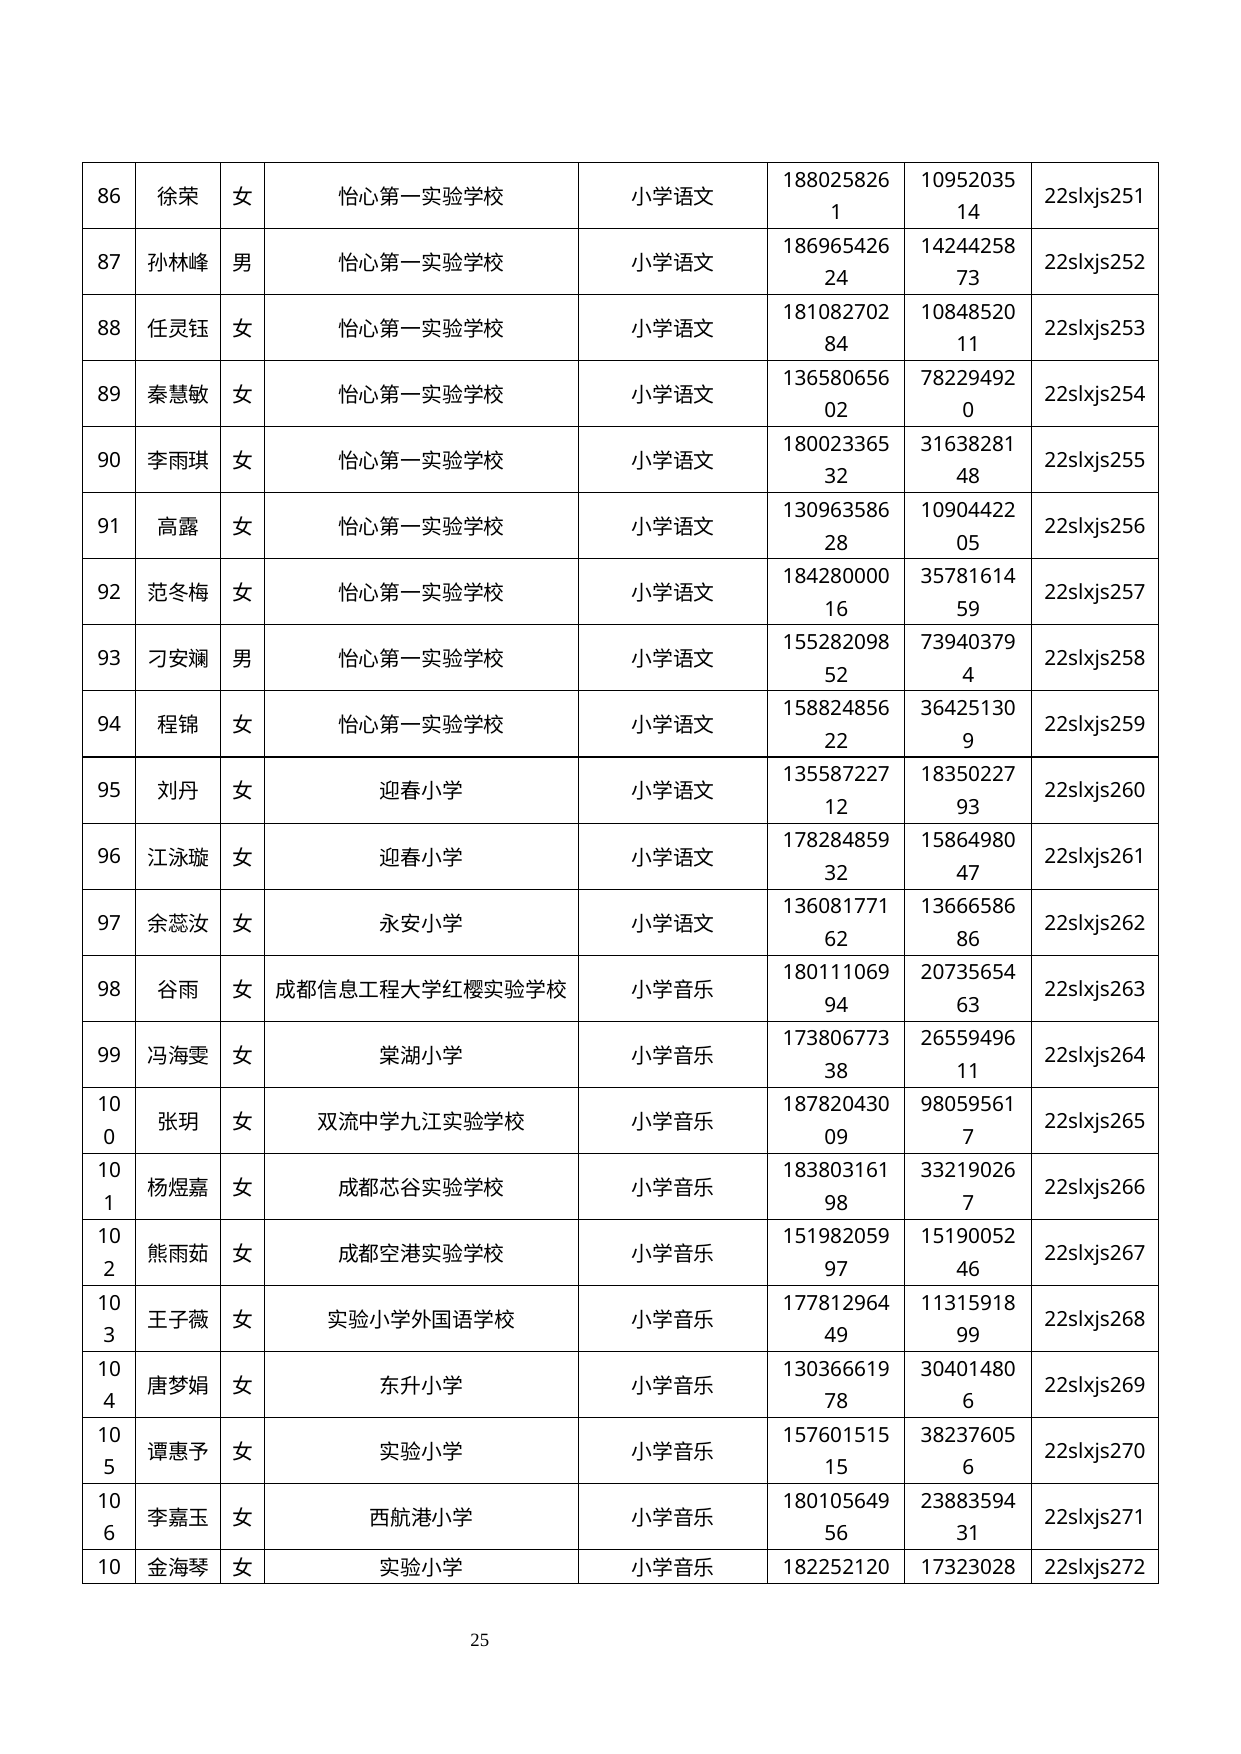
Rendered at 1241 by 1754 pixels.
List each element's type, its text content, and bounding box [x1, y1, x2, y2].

table_cell 王子薇 [136, 1286, 220, 1351]
table_cell 小学语文 [579, 691, 767, 756]
table_cell 女 [221, 1352, 264, 1417]
table_cell 18380316198 [768, 1154, 904, 1219]
table_cell 范冬梅 [136, 559, 220, 624]
table_cell 18010564956 [768, 1484, 904, 1549]
table_cell 93 [83, 625, 135, 690]
table_cell 冯海雯 [136, 1022, 220, 1087]
table_cell 女 [221, 559, 264, 624]
table_cell 739403794 [905, 625, 1031, 690]
table_cell 小学语文 [579, 229, 767, 294]
table_cell 3578161459 [905, 559, 1031, 624]
table_cell 男 [221, 625, 264, 690]
table_cell 小学语文 [579, 824, 767, 888]
table_cell 13608177162 [768, 890, 904, 954]
table_cell 余蕊汝 [136, 890, 220, 954]
table_cell 99 [83, 1022, 135, 1087]
table_cell 女 [221, 1088, 264, 1153]
table_cell 102 [83, 1220, 135, 1285]
table_cell 22slxjs258 [1032, 625, 1158, 690]
table_cell 刁安斓 [136, 625, 220, 690]
table_cell 迎春小学 [265, 758, 578, 822]
table_cell 徐荣 [136, 163, 220, 228]
table_cell 秦慧敏 [136, 361, 220, 426]
table_cell 92 [83, 559, 135, 624]
table_cell 1084852011 [905, 295, 1031, 360]
table_cell 13036661978 [768, 1352, 904, 1417]
table_cell 22slxjs253 [1032, 295, 1158, 360]
table_cell 1090442205 [905, 493, 1031, 558]
table_cell 女 [221, 1220, 264, 1285]
table_cell 程锦 [136, 691, 220, 756]
table_cell 成都信息工程大学红樱实验学校 [265, 956, 578, 1021]
table_cell 棠湖小学 [265, 1022, 578, 1087]
table_cell 91 [83, 493, 135, 558]
table_cell 女 [221, 361, 264, 426]
table_cell 高露 [136, 493, 220, 558]
table_cell 96 [83, 824, 135, 888]
table_cell 女 [221, 1550, 264, 1582]
table_cell 江泳璇 [136, 824, 220, 888]
table_cell 怡心第一实验学校 [265, 163, 578, 228]
table_cell 女 [221, 691, 264, 756]
table_cell 22slxjs268 [1032, 1286, 1158, 1351]
table_cell 女 [221, 427, 264, 492]
table_cell 95 [83, 758, 135, 822]
table_cell 成都芯谷实验学校 [265, 1154, 578, 1219]
table_cell 小学语文 [579, 295, 767, 360]
table_cell 谷雨 [136, 956, 220, 1021]
table_cell 88 [83, 295, 135, 360]
table_cell 18225212058 [768, 1550, 904, 1582]
table_cell 22slxjs265 [1032, 1088, 1158, 1153]
table_cell 小学语文 [579, 559, 767, 624]
table_cell 双流中学九江实验学校 [265, 1088, 578, 1153]
table_cell 怡心第一实验学校 [265, 229, 578, 294]
table_cell 103 [83, 1286, 135, 1351]
table_cell 1131591899 [905, 1286, 1031, 1351]
table_cell 1835022793 [905, 758, 1031, 822]
table_cell 小学语文 [579, 758, 767, 822]
table_cell 小学音乐 [579, 1022, 767, 1087]
table_cell 22slxjs270 [1032, 1418, 1158, 1483]
table_cell 105 [83, 1418, 135, 1483]
table_cell 小学音乐 [579, 1352, 767, 1417]
table_cell 女 [221, 295, 264, 360]
table_cell 小学音乐 [579, 1154, 767, 1219]
table_cell 89 [83, 361, 135, 426]
table_cell 98 [83, 956, 135, 1021]
table_cell 106 [83, 1484, 135, 1549]
table_cell 22slxjs269 [1032, 1352, 1158, 1417]
table_cell 304014806 [905, 1352, 1031, 1417]
table_cell 1586498047 [905, 824, 1031, 888]
table_cell 104 [83, 1352, 135, 1417]
table_cell 13096358628 [768, 493, 904, 558]
table_cell 18428000016 [768, 559, 904, 624]
table_cell 18002336532 [768, 427, 904, 492]
table_cell 西航港小学 [265, 1484, 578, 1549]
table_cell 实验小学 [265, 1418, 578, 1483]
table_cell 22slxjs252 [1032, 229, 1158, 294]
table_cell 15760151515 [768, 1418, 904, 1483]
table_cell 332190267 [905, 1154, 1031, 1219]
table_cell 女 [221, 1022, 264, 1087]
table_cell 成都空港实验学校 [265, 1220, 578, 1285]
table_cell 怡心第一实验学校 [265, 493, 578, 558]
table_cell 怡心第一实验学校 [265, 625, 578, 690]
table_cell 15528209852 [768, 625, 904, 690]
table_cell 小学音乐 [579, 1418, 767, 1483]
table_cell 17380677338 [768, 1022, 904, 1087]
table_cell 22slxjs271 [1032, 1484, 1158, 1549]
table_cell 22slxjs272 [1032, 1550, 1158, 1582]
table_cell 永安小学 [265, 890, 578, 954]
table_cell 女 [221, 493, 264, 558]
table_cell 杨煜嘉 [136, 1154, 220, 1219]
table_cell 22slxjs260 [1032, 758, 1158, 822]
table_cell 1519005246 [905, 1220, 1031, 1285]
table_cell 谭惠予 [136, 1418, 220, 1483]
table_cell 1366658686 [905, 890, 1031, 954]
table_cell 97 [83, 890, 135, 954]
table_cell 87 [83, 229, 135, 294]
table_cell 实验小学外国语学校 [265, 1286, 578, 1351]
table_cell 怡心第一实验学校 [265, 427, 578, 492]
table_cell 22slxjs263 [1032, 956, 1158, 1021]
table_cell 怡心第一实验学校 [265, 559, 578, 624]
table_cell 女 [221, 1418, 264, 1483]
table_cell 小学音乐 [579, 1286, 767, 1351]
table_cell 22slxjs261 [1032, 824, 1158, 888]
table_cell 小学音乐 [579, 1220, 767, 1285]
table_cell 18108270284 [768, 295, 904, 360]
table_cell 小学音乐 [579, 1088, 767, 1153]
table_cell 107 [83, 1550, 135, 1582]
table_cell 22slxjs255 [1032, 427, 1158, 492]
table_cell 22slxjs251 [1032, 163, 1158, 228]
table_cell 女 [221, 1484, 264, 1549]
table_cell 17828485932 [768, 824, 904, 888]
table_cell 女 [221, 758, 264, 822]
table_cell 东升小学 [265, 1352, 578, 1417]
table_cell 任灵钰 [136, 295, 220, 360]
table_cell 刘丹 [136, 758, 220, 822]
table_cell 22slxjs254 [1032, 361, 1158, 426]
table_cell 男 [221, 229, 264, 294]
table_cell 382376056 [905, 1418, 1031, 1483]
table_cell 女 [221, 1154, 264, 1219]
table_cell 1732302846 [905, 1550, 1031, 1582]
table_cell 980595617 [905, 1088, 1031, 1153]
table_cell 22slxjs267 [1032, 1220, 1158, 1285]
table_cell 熊雨茹 [136, 1220, 220, 1285]
table_cell 364251309 [905, 691, 1031, 756]
table_cell 小学语文 [579, 427, 767, 492]
table_cell 15882485622 [768, 691, 904, 756]
table_cell 张玥 [136, 1088, 220, 1153]
table_cell 22slxjs259 [1032, 691, 1158, 756]
table_cell 94 [83, 691, 135, 756]
table_cell 782294920 [905, 361, 1031, 426]
table_cell 15198205997 [768, 1220, 904, 1285]
table_cell 李雨琪 [136, 427, 220, 492]
table_cell 女 [221, 163, 264, 228]
table_cell 1095203514 [905, 163, 1031, 228]
table_cell 13658065602 [768, 361, 904, 426]
table_cell 86 [83, 163, 135, 228]
table_cell 女 [221, 1286, 264, 1351]
table_cell 唐梦娟 [136, 1352, 220, 1417]
table_cell 22slxjs257 [1032, 559, 1158, 624]
table_cell 女 [221, 956, 264, 1021]
table_cell 1880258261 [768, 163, 904, 228]
table_cell 2388359431 [905, 1484, 1031, 1549]
table_cell 怡心第一实验学校 [265, 295, 578, 360]
table_cell 2655949611 [905, 1022, 1031, 1087]
table_cell 小学语文 [579, 625, 767, 690]
table_cell 18696542624 [768, 229, 904, 294]
table_cell 女 [221, 890, 264, 954]
table_cell 2073565463 [905, 956, 1031, 1021]
table_cell 22slxjs264 [1032, 1022, 1158, 1087]
table_cell 小学语文 [579, 361, 767, 426]
table_cell 22slxjs256 [1032, 493, 1158, 558]
table_cell 实验小学 [265, 1550, 578, 1582]
table_cell 90 [83, 427, 135, 492]
table_cell 3163828148 [905, 427, 1031, 492]
table_cell 小学语文 [579, 163, 767, 228]
table_cell 17781296449 [768, 1286, 904, 1351]
table_cell 1424425873 [905, 229, 1031, 294]
table_cell 13558722712 [768, 758, 904, 822]
table_cell 22slxjs262 [1032, 890, 1158, 954]
table_cell 金海琴 [136, 1550, 220, 1582]
table_cell 18011106994 [768, 956, 904, 1021]
table_cell 22slxjs266 [1032, 1154, 1158, 1219]
table_cell 18782043009 [768, 1088, 904, 1153]
table_cell 孙林峰 [136, 229, 220, 294]
table_cell 小学音乐 [579, 1550, 767, 1582]
table_cell 女 [221, 824, 264, 888]
table_cell 101 [83, 1154, 135, 1219]
table_cell 100 [83, 1088, 135, 1153]
table_cell 小学语文 [579, 890, 767, 954]
table_cell 怡心第一实验学校 [265, 691, 578, 756]
table_cell 李嘉玉 [136, 1484, 220, 1549]
table_cell 怡心第一实验学校 [265, 361, 578, 426]
table_cell 迎春小学 [265, 824, 578, 888]
table_cell 小学音乐 [579, 1484, 767, 1549]
table_cell 小学语文 [579, 493, 767, 558]
table_cell 小学音乐 [579, 956, 767, 1021]
